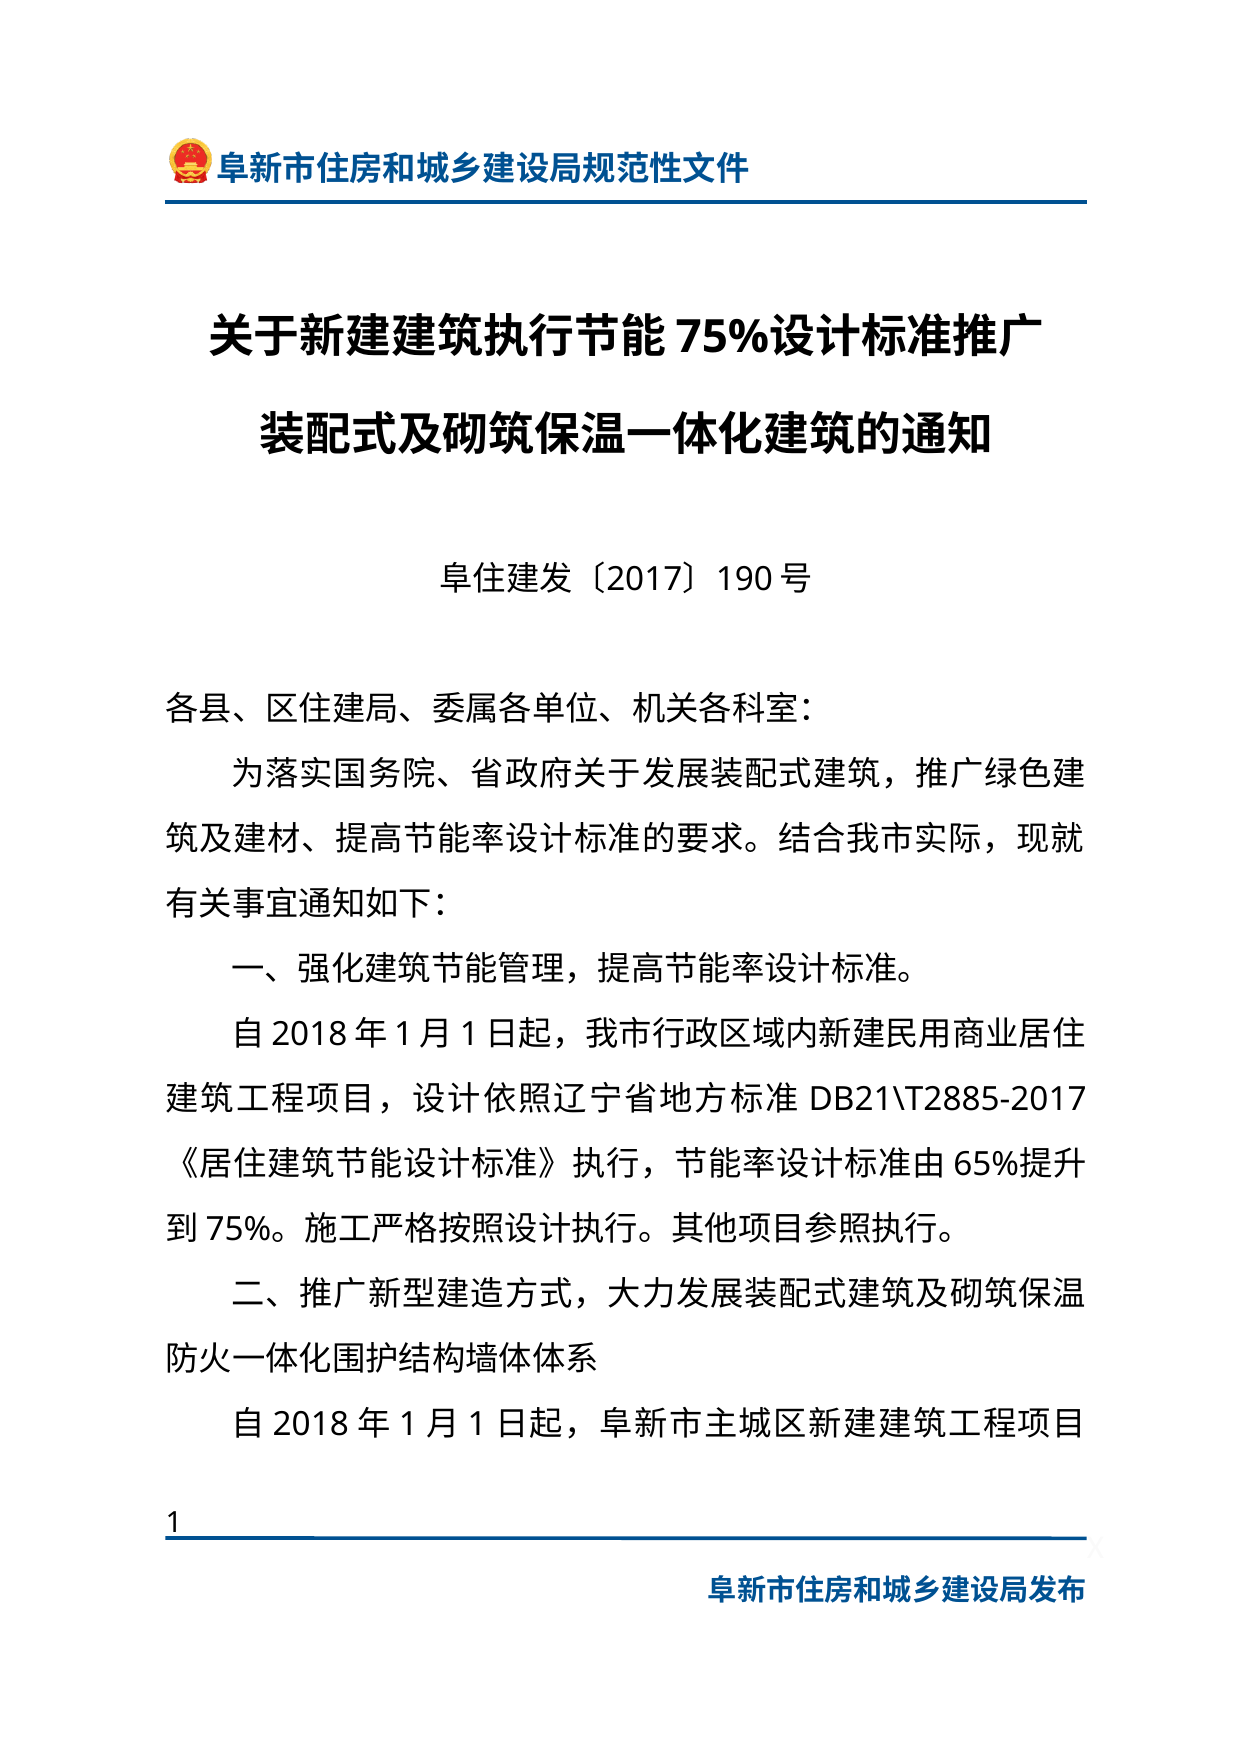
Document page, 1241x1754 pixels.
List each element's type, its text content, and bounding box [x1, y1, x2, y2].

text 二、推广新型建造方式，大力发展装配式建筑及砌筑保温防火一体化围护结构墙体体系 [165, 1259, 1087, 1389]
text 自2018年1月1日起，我市行政区域内新建民用商业居住建筑工程项目，设计依照辽宁省地方标准DB21\T2885-2017《居住建筑节能设计标准》执行，节能率设计标准由65%提升到75%。施工严格按照设计执行。其他项目参照执行。 [165, 999, 1087, 1259]
picture [165, 136, 216, 187]
text 关于新建建筑执行节能75%设计标准推广 [165, 284, 1087, 381]
text 一、强化建筑节能管理，提高节能率设计标准。 [165, 934, 1087, 999]
text 为落实国务院、省政府关于发展装配式建筑，推广绿色建筑及建材、提高节能率设计标准的要求。结合我市实际，现就有关事宜通知如下： [165, 739, 1087, 934]
text 阜住建发〔2017〕190号 [165, 544, 1087, 609]
text 各县、区住建局、委属各单位、机关各科室： [165, 674, 1087, 739]
text 装配式及砌筑保温一体化建筑的通知 [165, 381, 1087, 479]
